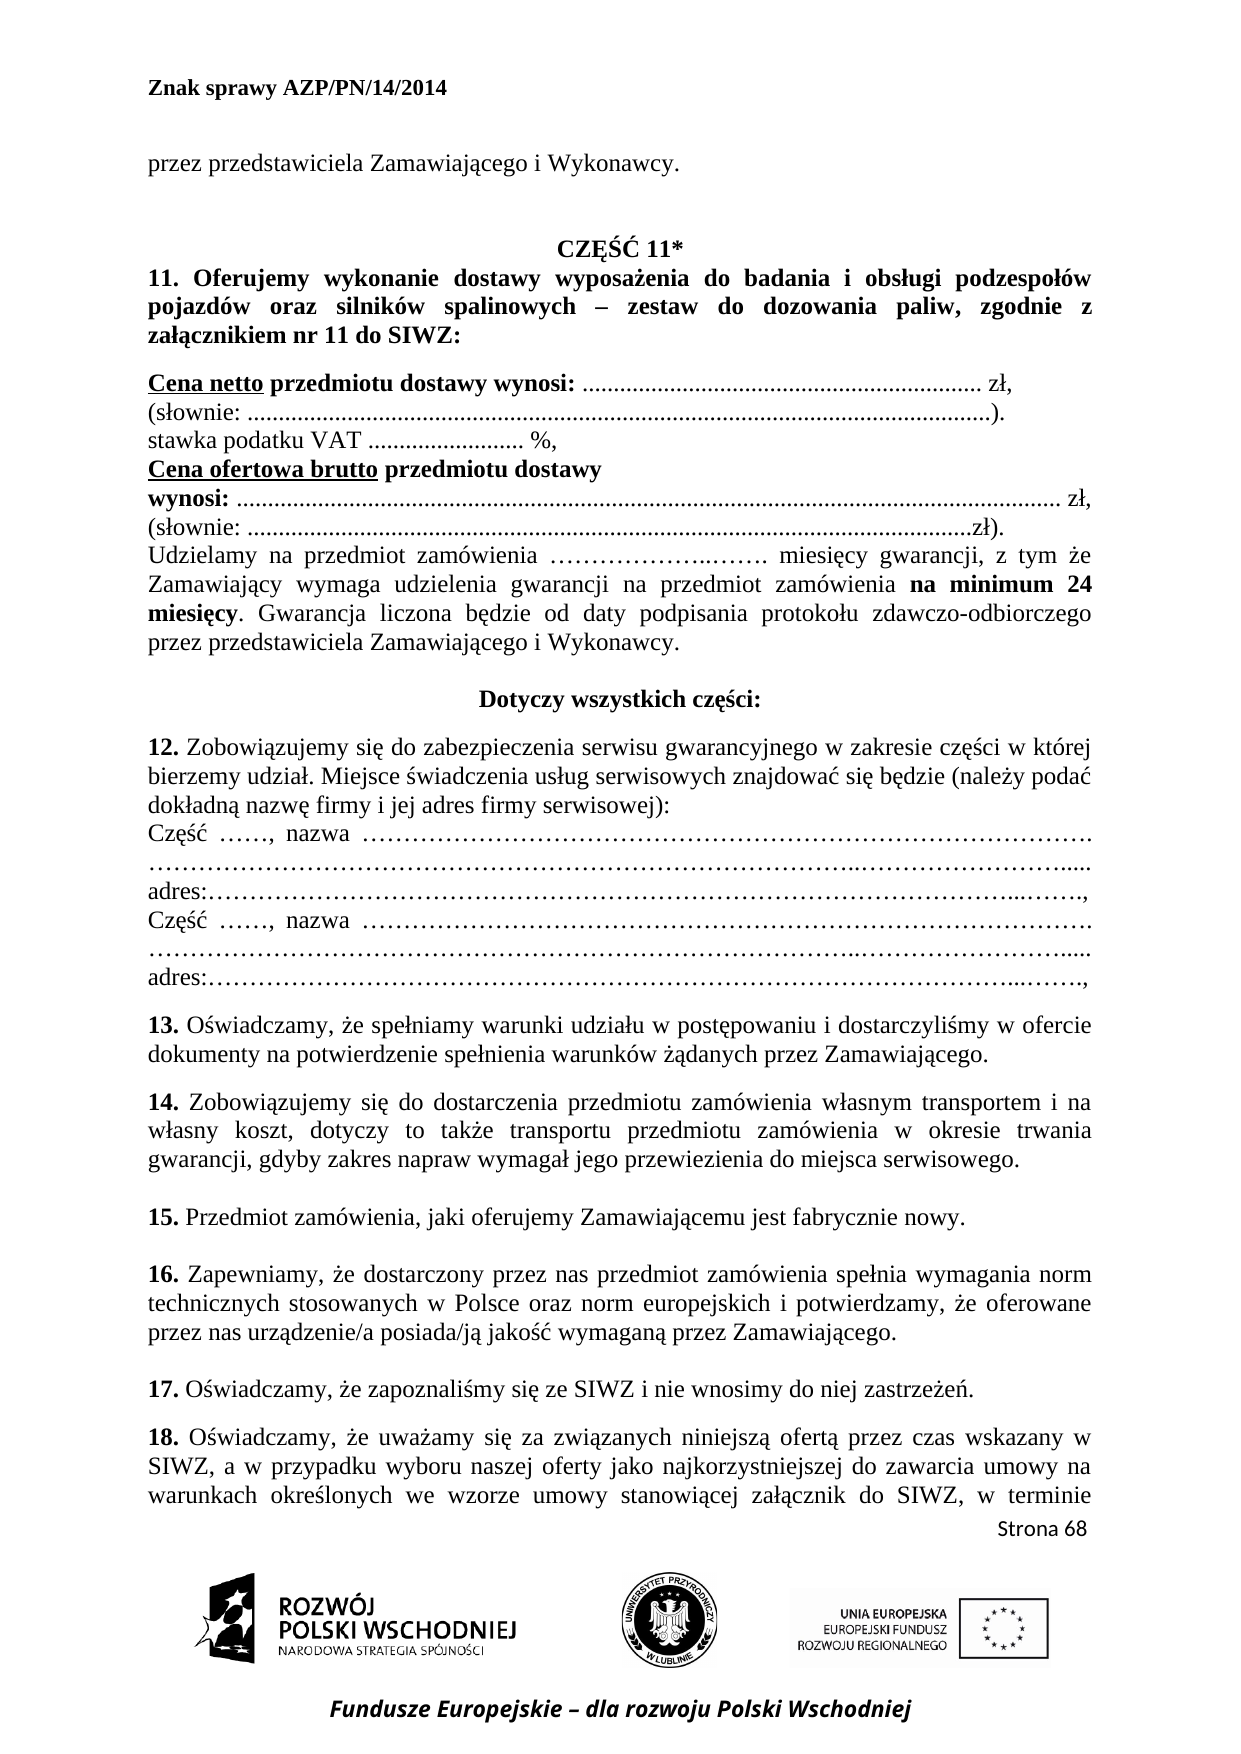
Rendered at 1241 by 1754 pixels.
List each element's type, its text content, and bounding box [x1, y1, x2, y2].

text CZĘŚĆ 11* [148, 234, 1092, 263]
text (słownie: ....................................................................................................................zł). [148, 512, 1092, 541]
text Cena netto przedmiotu dostawy wynosi: ................................................................ zł, [148, 368, 1092, 397]
text Część ……, nazwa ……………………………………………………………………………. …………………………………………………………………………..……………………..... [148, 905, 1092, 962]
text 11. Oferujemy wykonanie dostawy wyposażenia do badania i obsługi podzespołów pojazdów oraz silników spalinowych – zestaw do dozowania paliw, zgodnie z załącznikiem nr 11 do SIWZ: [148, 263, 1092, 349]
text 16. Zapewniamy, że dostarczony przez nas przedmiot zamówienia spełnia wymagania norm technicznych stosowanych w Polsce oraz norm europejskich i potwierdzamy, że oferowane przez nas urządzenie/a posiada/ją jakość wymaganą przez Zamawiającego. [148, 1259, 1092, 1346]
picture [789, 1588, 1055, 1668]
picture [621, 1572, 718, 1668]
text 13. Oświadczamy, że spełniamy warunki udziału w postępowaniu i dostarczyliśmy w ofercie dokumenty na potwierdzenie spełnienia warunków żądanych przez Zamawiającego. [148, 1010, 1092, 1068]
text adres:……………………………………………………………………………………...……., [148, 876, 1092, 905]
text adres:……………………………………………………………………………………...……., [148, 962, 1092, 991]
text Część ……, nazwa ……………………………………………………………………………. …………………………………………………………………………..……………………..... [148, 818, 1092, 876]
text stawka podatku VAT ......................... %, [148, 426, 1092, 454]
text Dotyczy wszystkich części: [148, 684, 1092, 713]
text (słownie: .......................................................................................................................). [148, 397, 1092, 426]
text 14. Zobowiązujemy się do dostarczenia przedmiotu zamówienia własnym transportem i na własny koszt, dotyczy to także transportu przedmiotu zamówienia w okresie trwania gwarancji, gdyby zakres napraw wymagał jego przewiezienia do miejsca serwisowego. [148, 1087, 1092, 1173]
text 17. Oświadczamy, że zapoznaliśmy się ze SIWZ i nie wnosimy do niej zastrzeżeń. [148, 1374, 1092, 1403]
text 12. Zobowiązujemy się do zabezpieczenia serwisu gwarancyjnego w zakresie części w której bierzemy udział. Miejsce świadczenia usług serwisowych znajdować się będzie (należy podać dokładną nazwę firmy i jej adres firmy serwisowej): [148, 732, 1092, 818]
text 15. Przedmiot zamówienia, jaki oferujemy Zamawiającemu jest fabrycznie nowy. [148, 1202, 1092, 1231]
